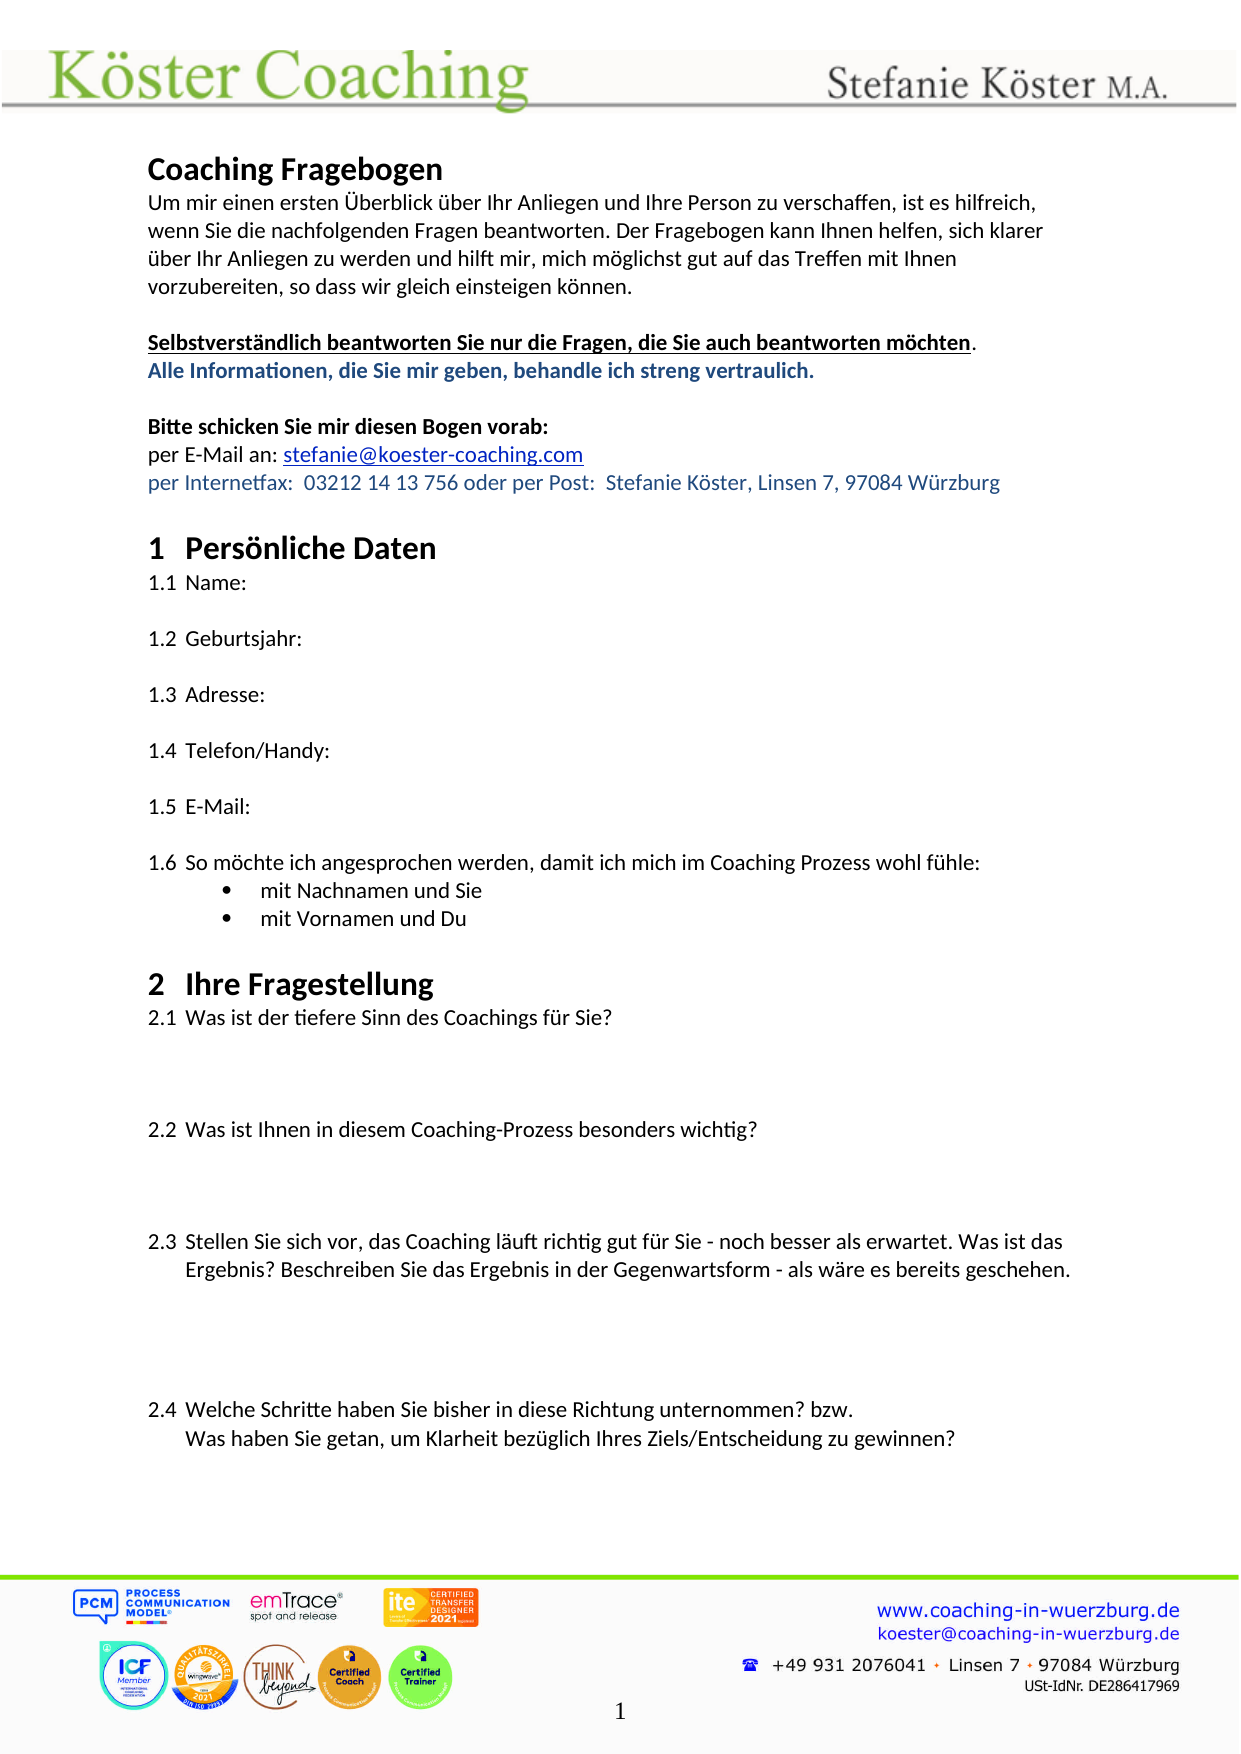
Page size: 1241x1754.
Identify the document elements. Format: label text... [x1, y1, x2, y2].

list Was ist Ihnen in diesem Coaching-Prozess besonders wichtig? [148, 1115, 1093, 1143]
list Telefon/Handy: [148, 736, 1093, 764]
list Was ist der tiefere Sinn des Coachings für Sie? [148, 1003, 1093, 1031]
list Ihre Fragestellung [148, 963, 1093, 1003]
list Persönliche Daten [148, 527, 1093, 568]
list Geburtsjahr: [148, 624, 1093, 652]
list So möchte ich angesprochen werden, damit ich mich im Coaching Prozess wohl fühle: [148, 848, 1093, 876]
list mit Nachnamen und Sie [223, 876, 1093, 904]
text Bitte schicken Sie mir diesen Bogen vorab: [148, 412, 1093, 441]
list E-Mail: [148, 792, 1093, 820]
list Welche Schritte haben Sie bisher in diese Richtung unternommen? bzw. Was haben Sie getan, um Klarheit bezüglich Ihres Ziels/Entscheidung zu gewinnen? [148, 1396, 1093, 1452]
list Name: [148, 568, 1093, 596]
picture [0, 50, 1236, 137]
text Coaching Fragebogen [148, 148, 1093, 188]
text per Internetfax: 03212 14 13 756 oder per Post: Stefanie Köster, Linsen 7, 97084 Würzburg [148, 468, 1093, 497]
list Adresse: [148, 680, 1093, 708]
text Alle Informationen, die Sie mir geben, behandle ich streng vertraulich. [148, 356, 1093, 384]
picture [0, 1574, 1239, 1754]
list mit Vornamen und Du [223, 904, 1093, 932]
text Selbstverständlich beantworten Sie nur die Fragen, die Sie auch beantworten möchten. [148, 328, 1093, 356]
list Stellen Sie sich vor, das Coaching läuft richtig gut für Sie - noch besser als erwartet. Was ist das Ergebnis? Beschreiben Sie das Ergebnis in der Gegenwartsform - als wäre es bereits geschehen. [148, 1227, 1093, 1283]
text Um mir einen ersten Überblick über Ihr Anliegen und Ihre Person zu verschaffen, ist es hilfreich, wenn Sie die nachfolgenden Fragen beantworten. Der Fragebogen kann Ihnen helfen, sich klarer über Ihr Anliegen zu werden und hilft mir, mich möglichst gut auf das Treffen mit Ihnen vorzubereiten, so dass wir gleich einsteigen können. [148, 188, 1093, 300]
text per E-Mail an: stefanie@koester-coaching.com [148, 441, 1093, 468]
